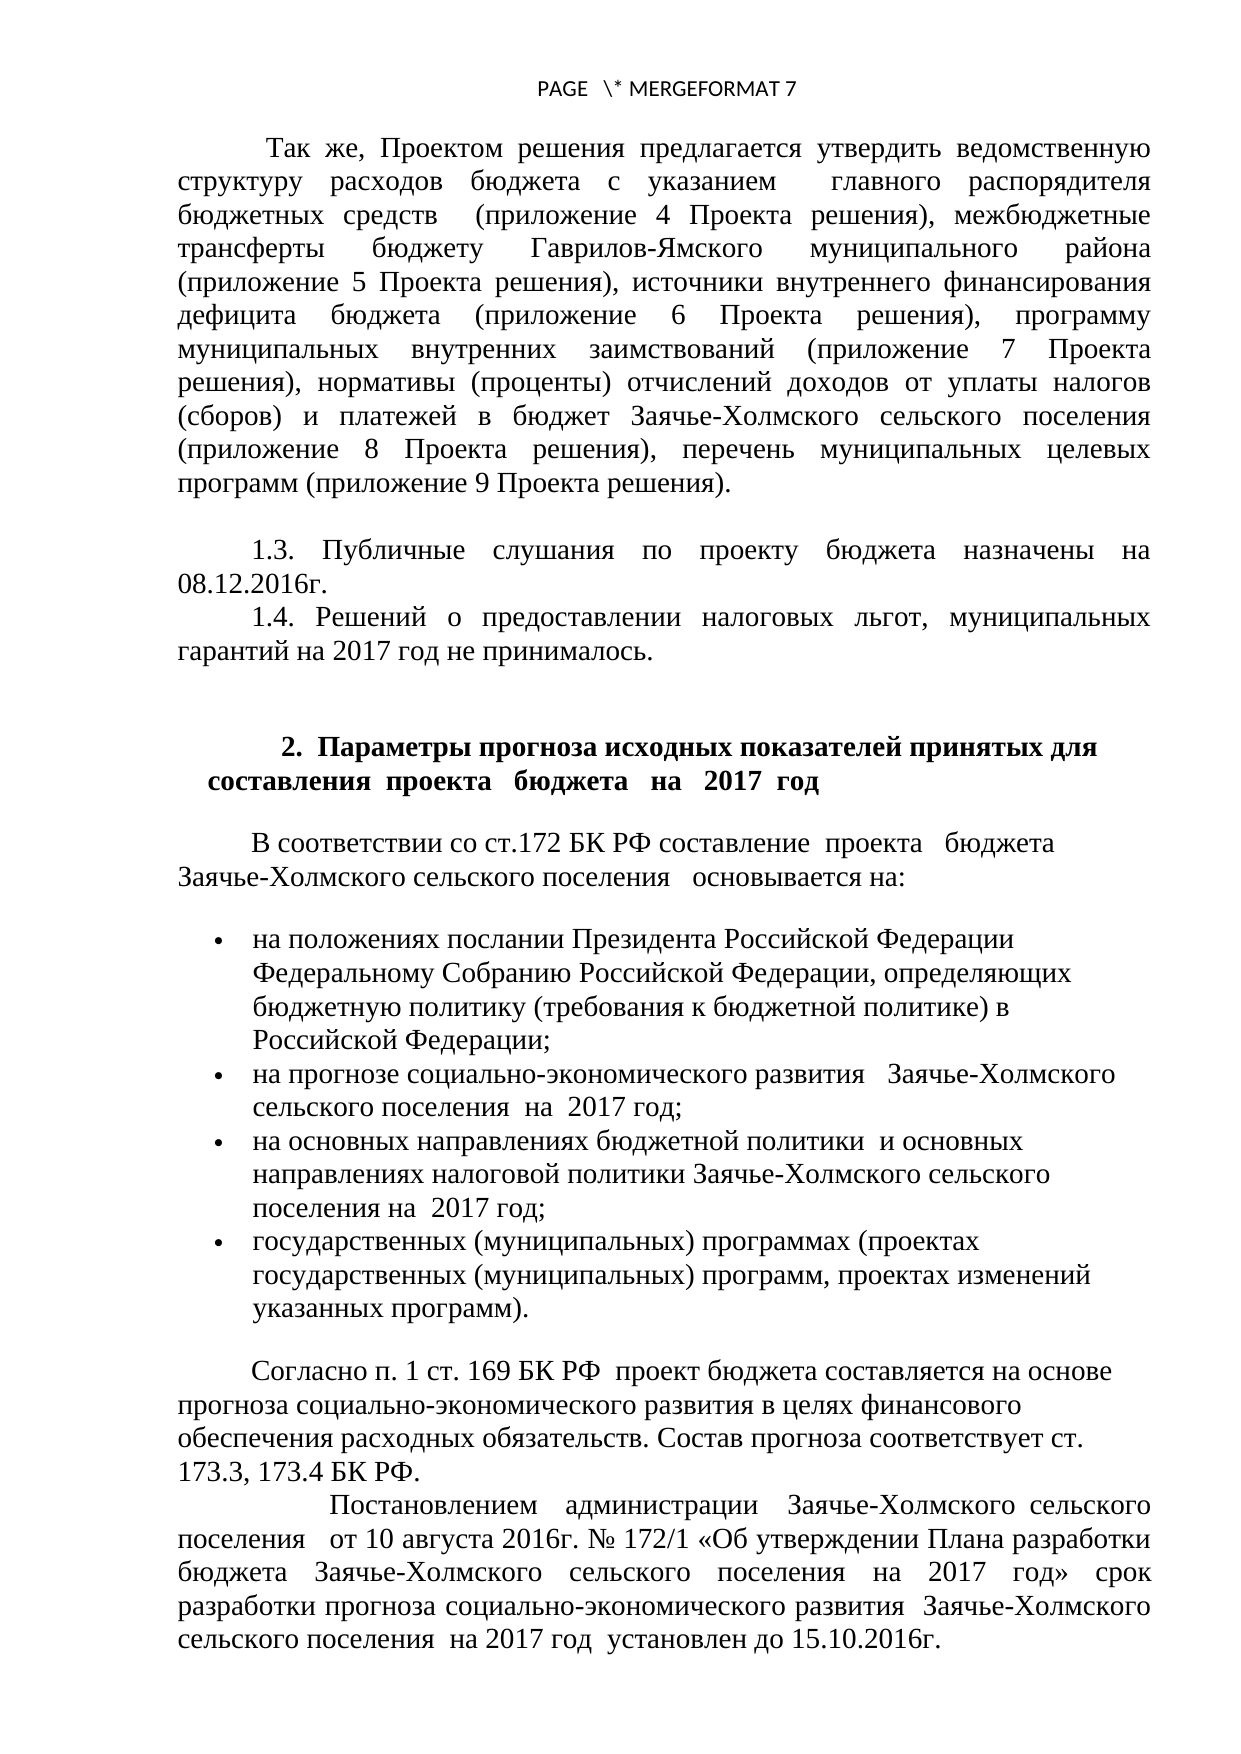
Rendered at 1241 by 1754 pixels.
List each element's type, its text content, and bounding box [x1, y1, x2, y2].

list на прогнозе социально-экономического развития Заячье-Холмского сельского поселения на 2017 год; [215, 1056, 1152, 1123]
list на основных направлениях бюджетной политики и основных направлениях налоговой политики Заячье-Холмского сельского поселения на 2017 год; [215, 1123, 1152, 1223]
text 1.3. Публичные слушания по проекту бюджета назначены на 08.12.2016г. [177, 532, 1152, 599]
text В соответствии со ст.172 БК РФ составление проекта бюджета Заячье-Холмского сельского поселения основывается на: [177, 825, 1152, 892]
text Согласно п. 1 ст. 169 БК РФ проект бюджета составляется на основе прогноза социально-экономического развития в целях финансового обеспечения расходных обязательств. Состав прогноза соответствует ст. 173.3, 173.4 БК РФ. [177, 1353, 1152, 1487]
text Так же, Проектом решения предлагается утвердить ведомственную структуру расходов бюджета с указанием главного распорядителя бюджетных средств (приложение 4 Проекта решения), межбюджетные трансферты бюджету Гаврилов-Ямского муниципального района (приложение 5 Проекта решения), источники внутреннего финансирования дефицита бюджета (приложение 6 Проекта решения), программу муниципальных внутренних заимствований (приложение 7 Проекта решения), нормативы (проценты) отчислений доходов от уплаты налогов (сборов) и платежей в бюджет Заячье-Холмского сельского поселения (приложение 8 Проекта решения), перечень муниципальных целевых программ (приложение 9 Проекта решения). [177, 130, 1152, 499]
list государственных (муниципальных) программах (проектах государственных (муниципальных) программ, проектах изменений указанных программ). [215, 1223, 1152, 1324]
text Постановлением администрации Заячье-Холмского сельского поселения от 10 августа 2016г. № 172/1 «Об утверждении Плана разработки бюджета Заячье-Холмского сельского поселения на 2017 год» срок разработки прогноза социально-экономического развития Заячье-Холмского сельского поселения на 2017 год установлен до 15.10.2016г. [177, 1487, 1152, 1655]
text 2. Параметры прогноза исходных показателей принятых для составления проекта бюджета на 2017 год [207, 729, 1152, 796]
list на положениях послании Президента Российской Федерации Федеральному Собранию Российской Федерации, определяющих бюджетную политику (требования к бюджетной политике) в Российской Федерации; [215, 922, 1152, 1056]
text 1.4. Решений о предоставлении налоговых льгот, муниципальных гарантий на 2017 год не принималось. [177, 599, 1152, 666]
